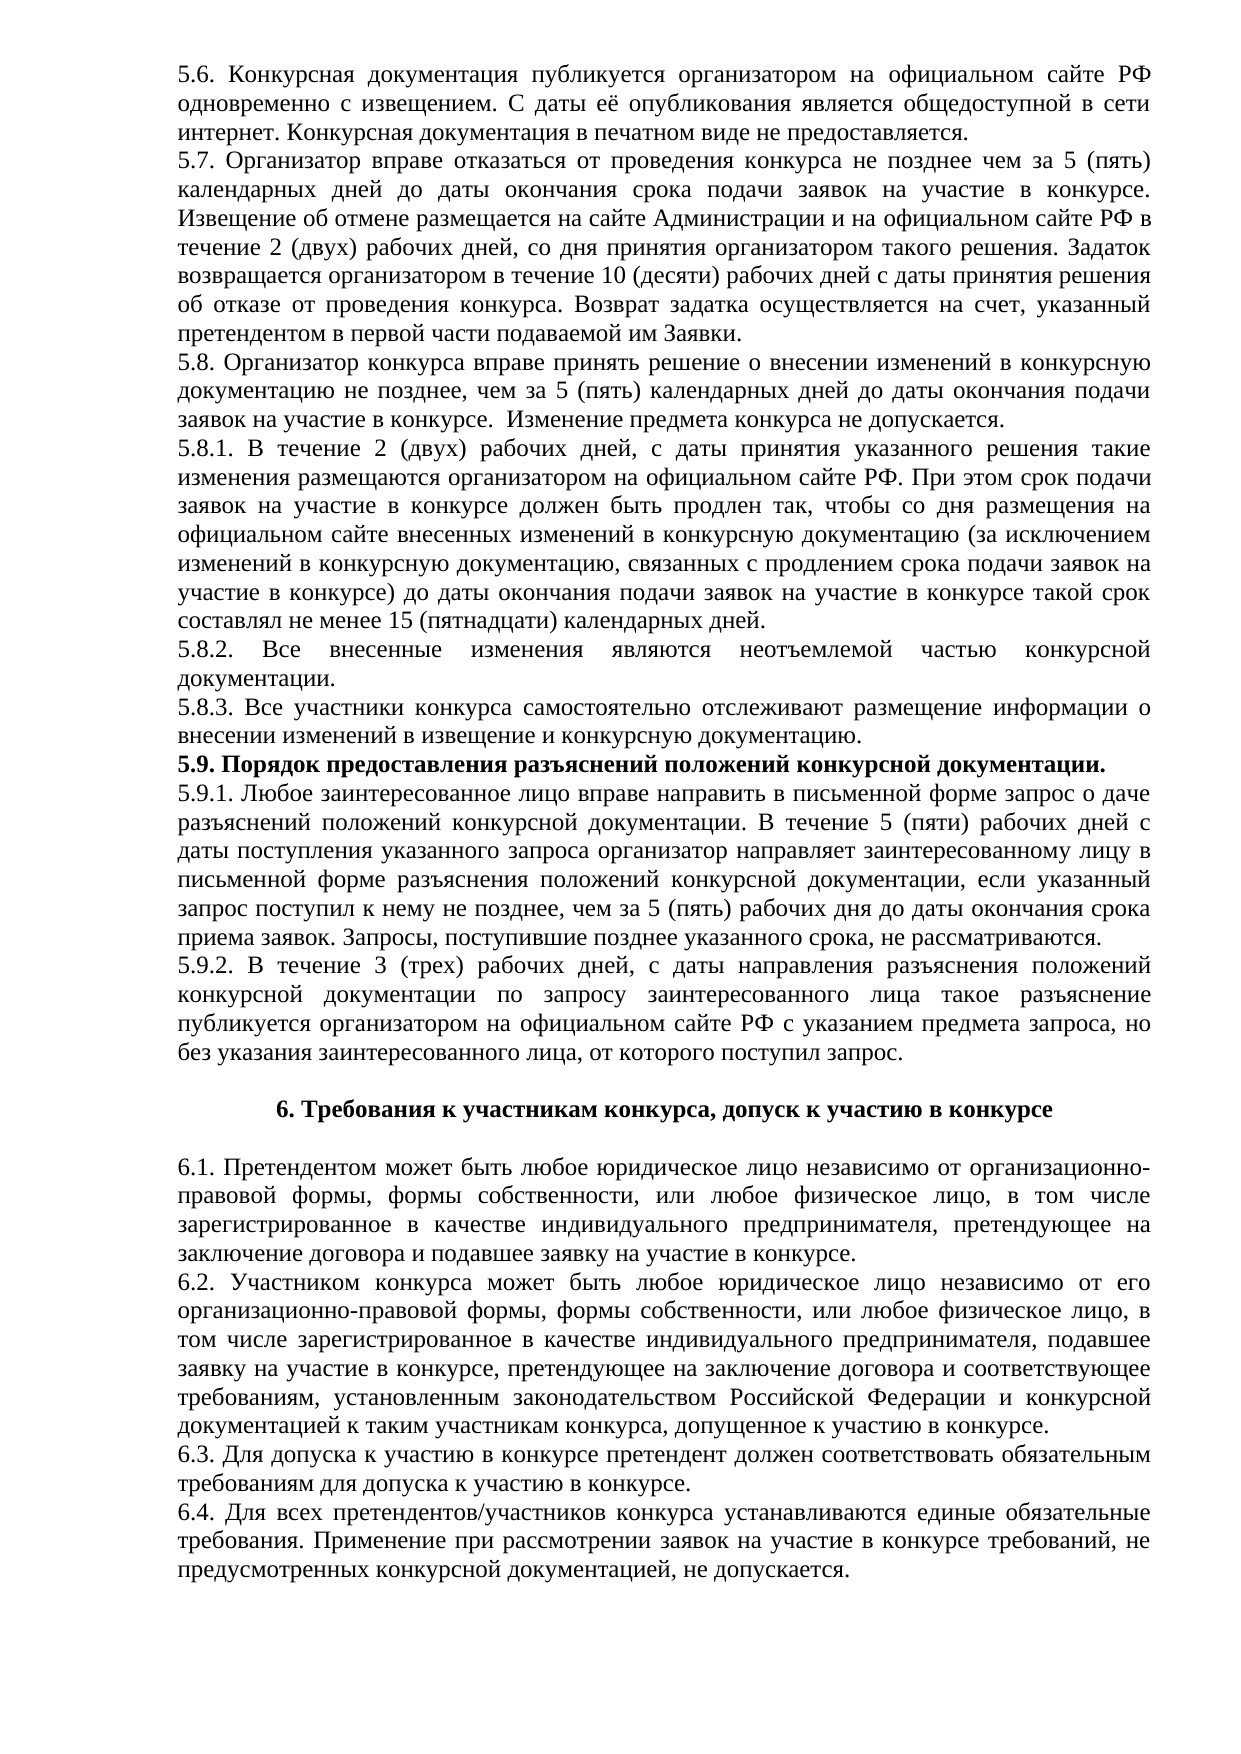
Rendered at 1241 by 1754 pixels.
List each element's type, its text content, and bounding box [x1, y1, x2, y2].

text 5.7. Организатор вправе отказаться от проведения конкурса не позднее чем за 5 (пять) календарных дней до даты окончания срока подачи заявок на участие в конкурсе. Извещение об отмене размещается на сайте Администрации и на официальном сайте РФ в течение 2 (двух) рабочих дней, со дня принятия организатором такого решения. Задаток возвращается организатором в течение 10 (десяти) рабочих дней с даты принятия решения об отказе от проведения конкурса. Возврат задатка осуществляется на счет, указанный претендентом в первой части подаваемой им Заявки. [177, 145, 1152, 347]
text 5.9.2. В течение 3 (трех) рабочих дней, с даты направления разъяснения положений конкурсной документации по запросу заинтересованного лица такое разъяснение публикуется организатором на официальном сайте РФ с указанием предмета запроса, но без указания заинтересованного лица, от которого поступил запрос. [177, 950, 1152, 1065]
text 5.8.2. Все внесенные изменения являются неотъемлемой частью конкурсной документации. [177, 634, 1152, 692]
text 5.9.1. Любое заинтересованное лицо вправе направить в письменной форме запрос о даче разъяснений положений конкурсной документации. В течение 5 (пяти) рабочих дней с даты поступления указанного запроса организатор направляет заинтересованному лицу в письменной форме разъяснения положений конкурсной документации, если указанный запрос поступил к нему не позднее, чем за 5 (пять) рабочих дня до даты окончания срока приема заявок. Запросы, поступившие позднее указанного срока, не рассматриваются. [177, 778, 1152, 950]
text 6. Требования к участникам конкурса, допуск к участию в конкурсе [177, 1094, 1152, 1123]
text 5.8.1. В течение 2 (двух) рабочих дней, с даты принятия указанного решения такие изменения размещаются организатором на официальном сайте РФ. При этом срок подачи заявок на участие в конкурсе должен быть продлен так, чтобы со дня размещения на официальном сайте внесенных изменений в конкурсную документацию (за исключением изменений в конкурсную документацию, связанных с продлением срока подачи заявок на участие в конкурсе) до даты окончания подачи заявок на участие в конкурсе такой срок составлял не менее 15 (пятнадцати) календарных дней. [177, 433, 1152, 634]
text 5.8. Организатор конкурса вправе принять решение о внесении изменений в конкурсную документацию не позднее, чем за 5 (пять) календарных дней до даты окончания подачи заявок на участие в конкурсе. Изменение предмета конкурса не допускается. [177, 347, 1152, 433]
text 6.1. Претендентом может быть любое юридическое лицо независимо от организационно-правовой формы, формы собственности, или любое физическое лицо, в том числе зарегистрированное в качестве индивидуального предпринимателя, претендующее на заключение договора и подавшее заявку на участие в конкурсе. [177, 1152, 1152, 1267]
text 5.9. Порядок предоставления разъяснений положений конкурсной документации. [177, 749, 1152, 778]
text 6.3. Для допуска к участию в конкурсе претендент должен соответствовать обязательным требованиям для допуска к участию в конкурсе. [177, 1439, 1152, 1497]
text 5.6. Конкурсная документация публикуется организатором на официальном сайте РФ одновременно с извещением. С даты её опубликования является общедоступной в сети интернет. Конкурсная документация в печатном виде не предоставляется. [177, 59, 1152, 145]
text 5.8.3. Все участники конкурса самостоятельно отслеживают размещение информации о внесении изменений в извещение и конкурсную документацию. [177, 692, 1152, 749]
text 6.2. Участником конкурса может быть любое юридическое лицо независимо от его организационно-правовой формы, формы собственности, или любое физическое лицо, в том числе зарегистрированное в качестве индивидуального предпринимателя, подавшее заявку на участие в конкурсе, претендующее на заключение договора и соответствующее требованиям, установленным законодательством Российской Федерации и конкурсной документацией к таким участникам конкурса, допущенное к участию в конкурсе. [177, 1267, 1152, 1439]
text 6.4. Для всех претендентов/участников конкурса устанавливаются единые обязательные требования. Применение при рассмотрении заявок на участие в конкурсе требований, не предусмотренных конкурсной документацией, не допускается. [177, 1497, 1152, 1583]
